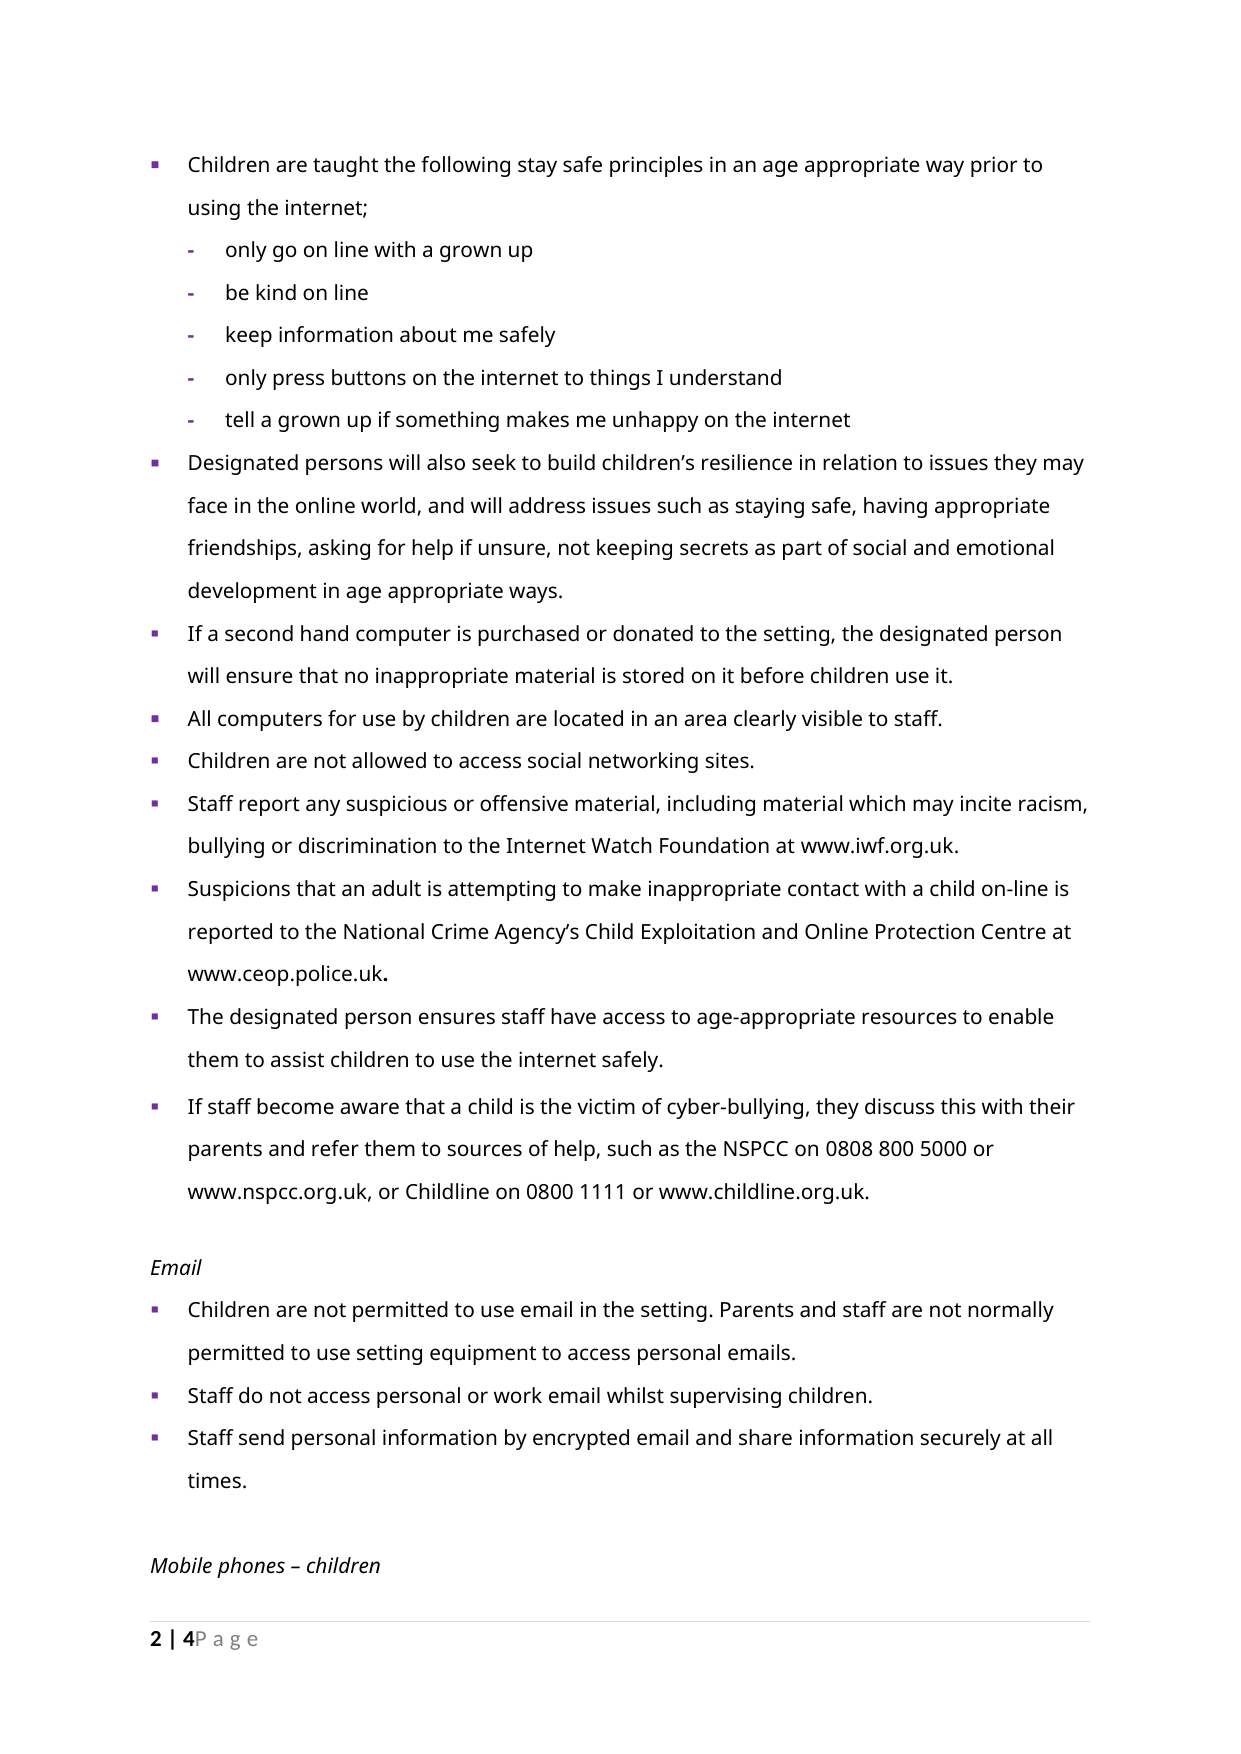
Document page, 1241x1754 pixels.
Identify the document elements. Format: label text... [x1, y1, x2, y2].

list Designated persons will also seek to build children’s resilience in relation to issues they may face in the online world, and will address issues such as staying safe, having appropriate friendships, asking for help if unsure, not keeping secrets as part of social and emotional development in age appropriate ways. [150, 448, 1090, 604]
list The designated person ensures staff have access to age-appropriate resources to enable them to assist children to use the internet safely. [150, 1002, 1090, 1073]
list Children are not permitted to use email in the setting. Parents and staff are not normally permitted to use setting equipment to access personal emails. [150, 1296, 1090, 1367]
list Staff send personal information by encrypted email and share information securely at all times. [150, 1423, 1090, 1494]
list Staff do not access personal or work email whilst supervising children. [150, 1381, 1090, 1409]
list only press buttons on the internet to things I understand [187, 363, 1090, 391]
list If a second hand computer is purchased or donated to the setting, the designated person will ensure that no inappropriate material is stored on it before children use it. [150, 619, 1090, 690]
list Suspicions that an adult is attempting to make inappropriate contact with a child on-line is reported to the National Crime Agency’s Child Exploitation and Online Protection Centre at www.ceop.police.uk. [150, 874, 1090, 988]
list If staff become aware that a child is the victim of cyber-bullying, they discuss this with their parents and refer them to sources of help, such as the NSPCC on 0808 800 5000 or www.nspcc.org.uk, or Childline on 0800 1111 or www.childline.org.uk. [150, 1092, 1090, 1206]
text Email [150, 1253, 1090, 1281]
list be kind on line [187, 278, 1090, 306]
text Mobile phones – children [150, 1551, 1090, 1579]
list All computers for use by children are located in an area clearly visible to staff. [150, 704, 1090, 732]
list Children are not allowed to access social networking sites. [150, 746, 1090, 775]
list Staff report any suspicious or offensive material, including material which may incite racism, bullying or discrimination to the Internet Watch Foundation at www.iwf.org.uk. [150, 789, 1090, 860]
list tell a grown up if something makes me unhappy on the internet [187, 406, 1090, 434]
list Children are taught the following stay safe principles in an age appropriate way prior to using the internet; [150, 150, 1090, 221]
list only go on line with a grown up [187, 235, 1090, 264]
list keep information about me safely [187, 320, 1090, 349]
